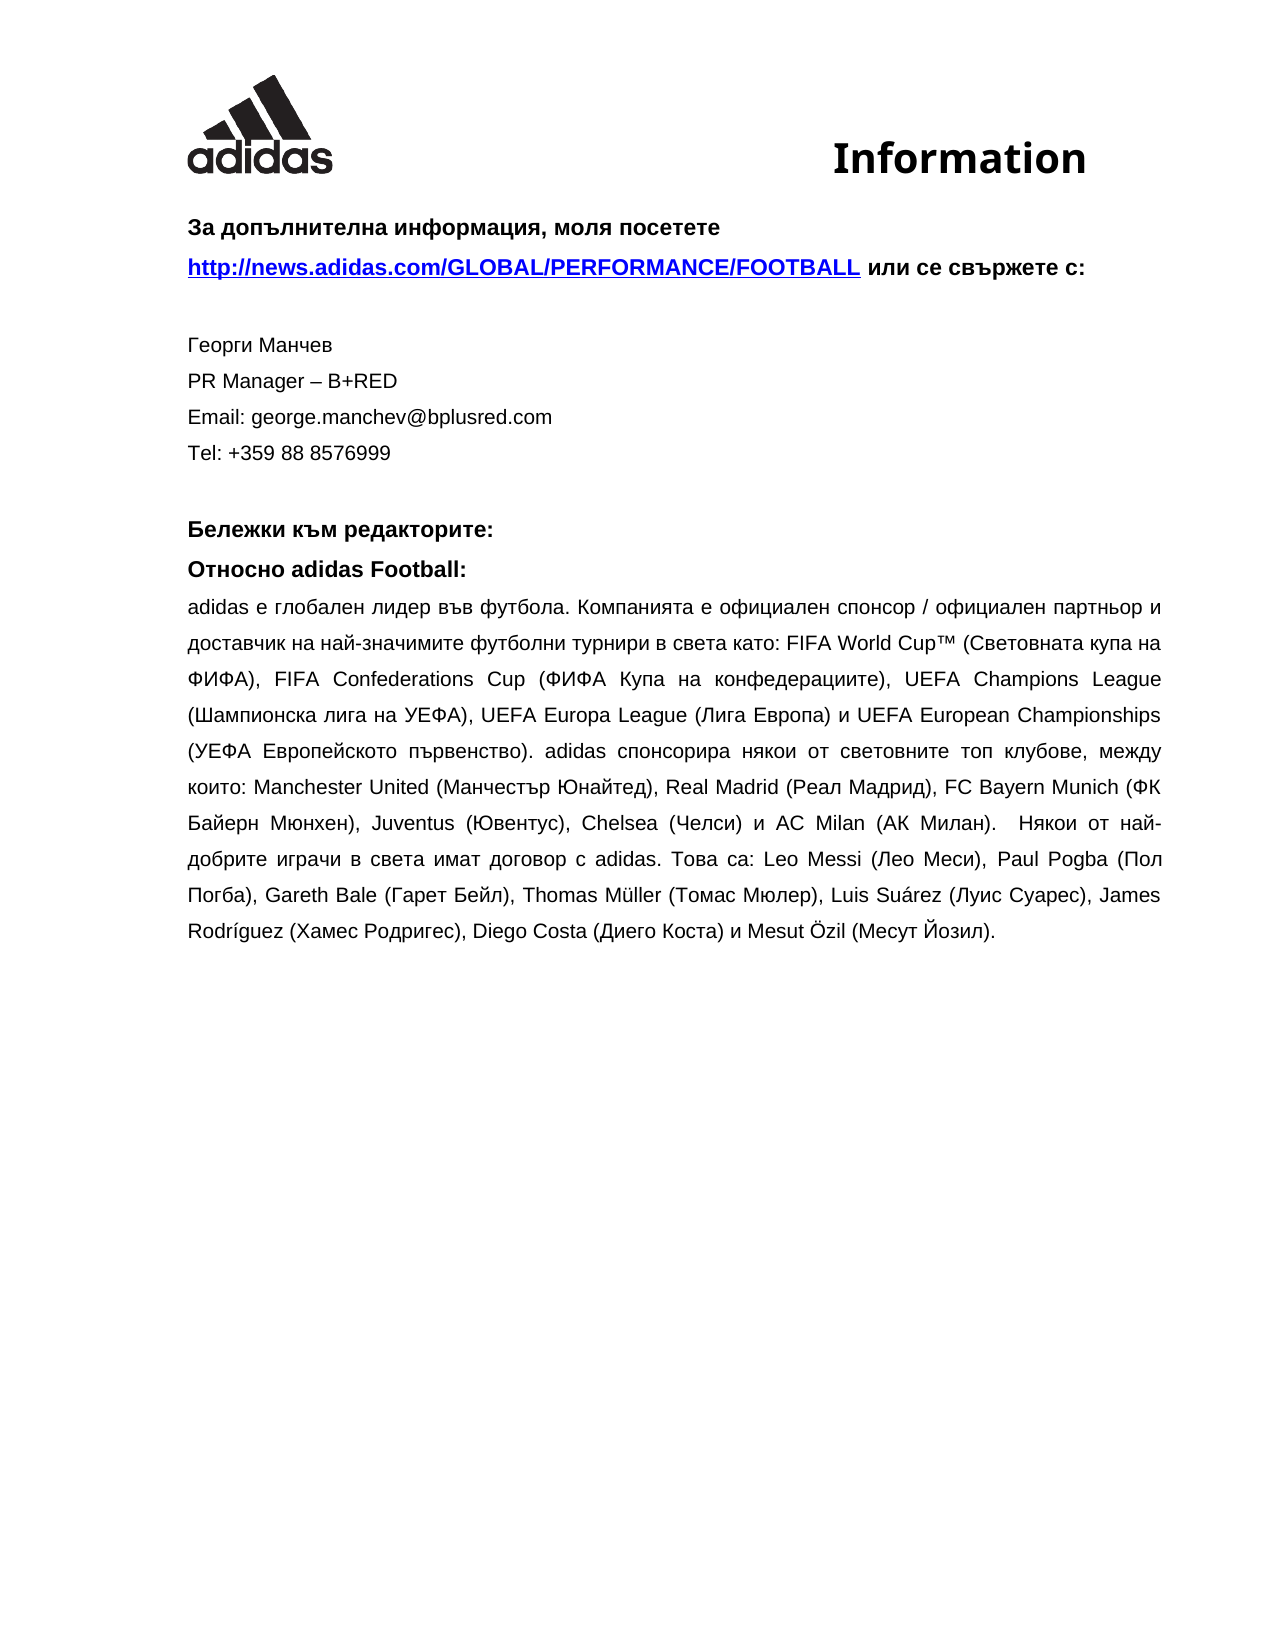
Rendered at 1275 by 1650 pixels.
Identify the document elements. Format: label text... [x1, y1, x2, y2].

text Email: george.manchev@bplusred.com [187, 405, 1162, 429]
text PR Manager – B+RED [187, 369, 1162, 393]
text Относно adidas Football: [187, 556, 1162, 582]
text Tel: +359 88 8576999 [187, 441, 1162, 464]
text adidas е глобален лидер във футбола. Компанията е официален спонсор / официален партньор и доставчик на най-значимите футболни турнири в света като: FIFA World Cup™ (Световната купа на ФИФА), FIFA Confederations Cup (ФИФА Купа на конфедерациите), UEFA Champions League (Шампионска лига на УЕФА), UEFA Europa League (Лига Европа) и UEFA European Championships (УЕФА Европейското първенство). adidas спонсорира някои от световните топ клубове, между които: Manchester United (Манчестър Юнайтед), Real Madrid (Реал Мадрид), FC Bayern Munich (ФК Байерн Мюнхен), Juventus (Ювентус), Chelsea (Челси) и AC Milan (АК Милан). Някои от най-добрите играчи в света имат договор с adidas. Това са: Leo Messi (Лео Меси), Paul Pogba (Пол Погба), Gareth Bale (Гарет Бейл), Thomas Müller (Томас Мюлер), Luis Suárez (Луис Суарес), James Rodríguez (Хамес Родригес), Diego Costa (Диего Коста) и Mesut Özil (Месут Йозил). [187, 595, 1162, 942]
text Бележки към редакторите: [187, 516, 1162, 542]
text Георги Манчев [187, 333, 1162, 357]
picture [187, 75, 333, 174]
text За допълнителна информация, моля посетете http://news.adidas.com/GLOBAL/PERFORMANCE/FOOTBALL или се свържете с: [187, 214, 1162, 280]
